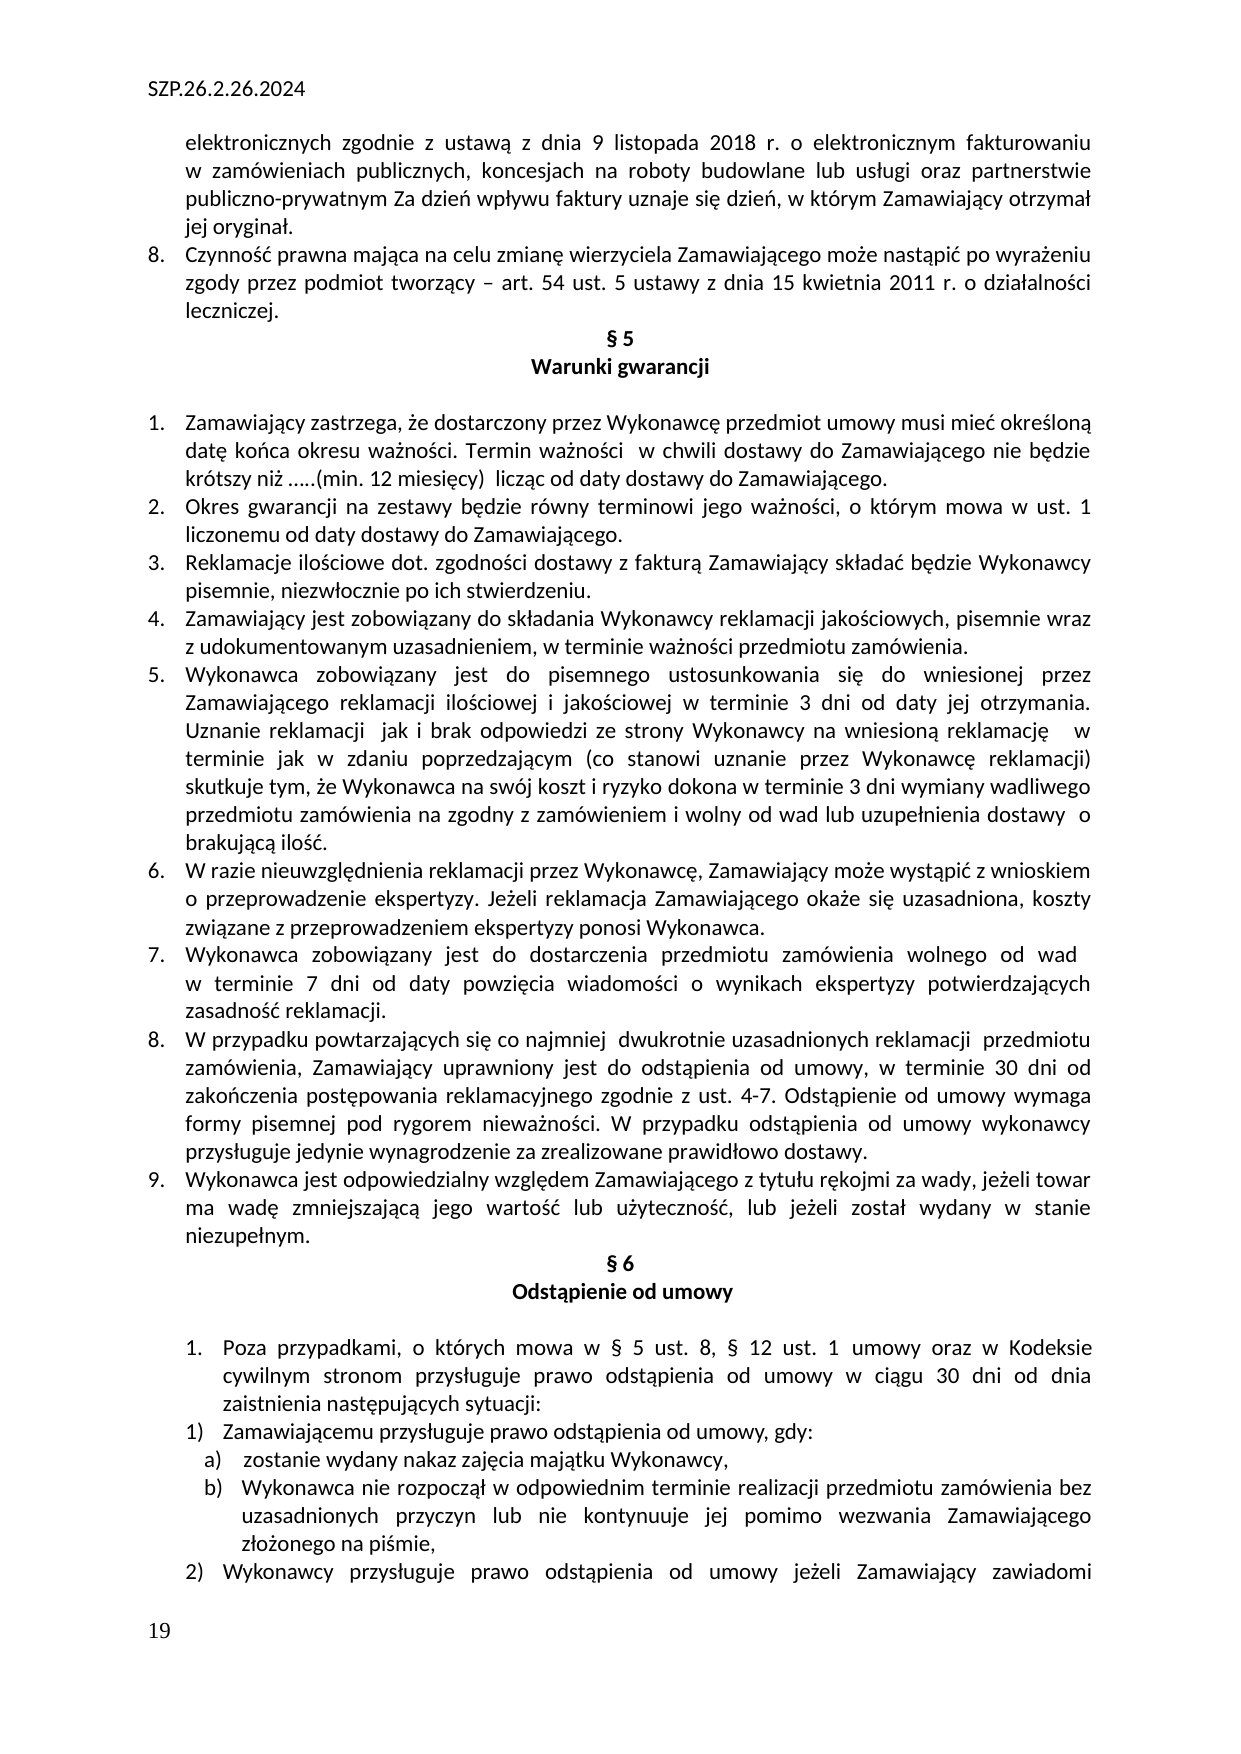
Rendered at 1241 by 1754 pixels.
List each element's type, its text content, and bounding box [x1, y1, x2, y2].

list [148, 128, 1093, 240]
text § 6 [148, 1249, 1093, 1277]
list Czynność prawna mająca na celu zmianę wierzyciela Zamawiającego może nastąpić po wyrażeniu zgody przez podmiot tworzący – art. 54 ust. 5 ustawy z dnia 15 kwietnia 2011 r. o działalności leczniczej. [148, 240, 1093, 324]
list W razie nieuwzględnienia reklamacji przez Wykonawcę, Zamawiający może wystąpić z wnioskiem o przeprowadzenie ekspertyzy. Jeżeli reklamacja Zamawiającego okaże się uzasadniona, koszty związane z przeprowadzeniem ekspertyzy ponosi Wykonawca. [148, 857, 1093, 941]
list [185, 1557, 1093, 1585]
list Wykonawca zobowiązany jest do pisemnego ustosunkowania się do wniesionej przez Zamawiającego reklamacji ilościowej i jakościowej w terminie 3 dni od daty jej otrzymania. Uznanie reklamacji jak i brak odpowiedzi ze strony Wykonawcy na wniesioną reklamację w terminie jak w zdaniu poprzedzającym (co stanowi uznanie przez Wykonawcę reklamacji) skutkuje tym, że Wykonawca na swój koszt i ryzyko dokona w terminie 3 dni wymiany wadliwego przedmiotu zamówienia na zgodny z zamówieniem i wolny od wad lub uzupełnienia dostawy o brakującą ilość. [148, 660, 1093, 857]
list Zamawiający zastrzega, że dostarczony przez Wykonawcę przedmiot umowy musi mieć określoną datę końca okresu ważności. Termin ważności w chwili dostawy do Zamawiającego nie będzie krótszy niż …..(min. 12 miesięcy) licząc od daty dostawy do Zamawiającego. [148, 408, 1093, 492]
list Okres gwarancji na zestawy będzie równy terminowi jego ważności, o którym mowa w ust. 1 liczonemu od daty dostawy do Zamawiającego. [148, 492, 1093, 548]
list Wykonawca zobowiązany jest do dostarczenia przedmiotu zamówienia wolnego od wad w terminie 7 dni od daty powzięcia wiadomości o wynikach ekspertyzy potwierdzających zasadność reklamacji. [148, 941, 1093, 1025]
list Reklamacje ilościowe dot. zgodności dostawy z fakturą Zamawiający składać będzie Wykonawcy pisemnie, niezwłocznie po ich stwierdzeniu. [148, 548, 1093, 604]
list Zamawiającemu przysługuje prawo odstąpienia od umowy, gdy: [185, 1417, 1093, 1445]
list Zamawiający jest zobowiązany do składania Wykonawcy reklamacji jakościowych, pisemnie wraz z udokumentowanym uzasadnieniem, w terminie ważności przedmiotu zamówienia. [148, 604, 1093, 660]
list Wykonawca nie rozpoczął w odpowiednim terminie realizacji przedmiotu zamówienia bez uzasadnionych przyczyn lub nie kontynuuje jej pomimo wezwania Zamawiającego złożonego na piśmie, [204, 1473, 1093, 1557]
text Odstąpienie od umowy [148, 1277, 1093, 1305]
list W przypadku powtarzających się co najmniej dwukrotnie uzasadnionych reklamacji przedmiotu zamówienia, Zamawiający uprawniony jest do odstąpienia od umowy, w terminie 30 dni od zakończenia postępowania reklamacyjnego zgodnie z ust. 4-7. Odstąpienie od umowy wymaga formy pisemnej pod rygorem nieważności. W przypadku odstąpienia od umowy wykonawcy przysługuje jedynie wynagrodzenie za zrealizowane prawidłowo dostawy. [148, 1025, 1093, 1165]
list Poza przypadkami, o których mowa w § 5 ust. 8, § 12 ust. 1 umowy oraz w Kodeksie cywilnym stronom przysługuje prawo odstąpienia od umowy w ciągu 30 dni od dnia zaistnienia następujących sytuacji: [185, 1333, 1093, 1417]
text § 5 Warunki gwarancji [148, 324, 1093, 380]
list zostanie wydany nakaz zajęcia majątku Wykonawcy, [204, 1445, 1093, 1473]
list Wykonawca jest odpowiedzialny względem Zamawiającego z tytułu rękojmi za wady, jeżeli towar ma wadę zmniejszającą jego wartość lub użyteczność, lub jeżeli został wydany w stanie niezupełnym. [148, 1165, 1093, 1249]
